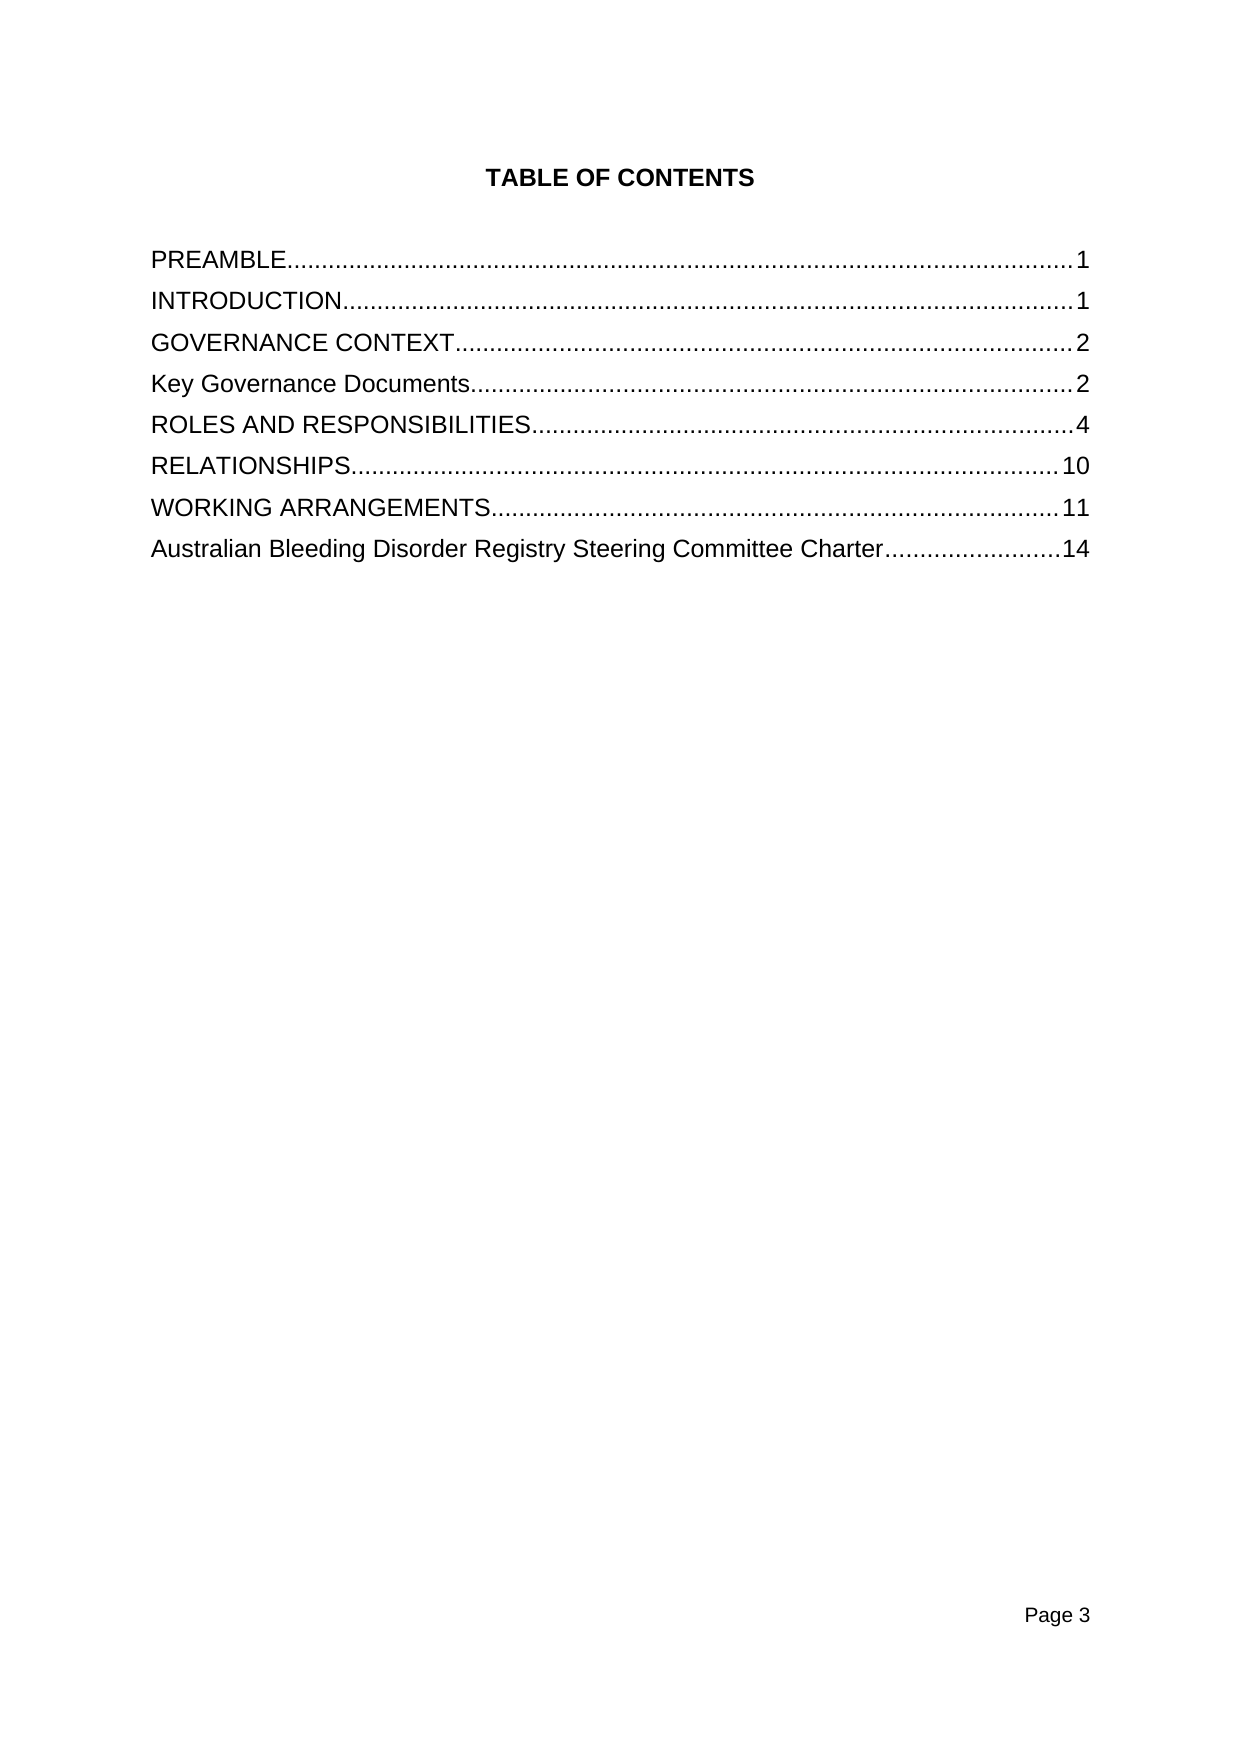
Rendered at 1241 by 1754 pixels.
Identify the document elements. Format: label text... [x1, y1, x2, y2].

text Key Governance Documents 2 [150, 369, 1090, 397]
text ROLES AND RESPONSIBILITIES 4 [150, 410, 1090, 439]
text WORKING ARRANGEMENTS 11 [150, 492, 1090, 521]
text Australian Bleeding Disorder Registry Steering Committee Charter 14 [150, 534, 1090, 562]
text TABLE OF CONTENTS [150, 162, 1090, 191]
text PREAMBLE 1 [150, 245, 1090, 274]
text INTRODUCTION 1 [150, 286, 1090, 315]
text RELATIONSHIPS 10 [150, 451, 1090, 480]
text GOVERNANCE CONTEXT 2 [150, 327, 1090, 356]
